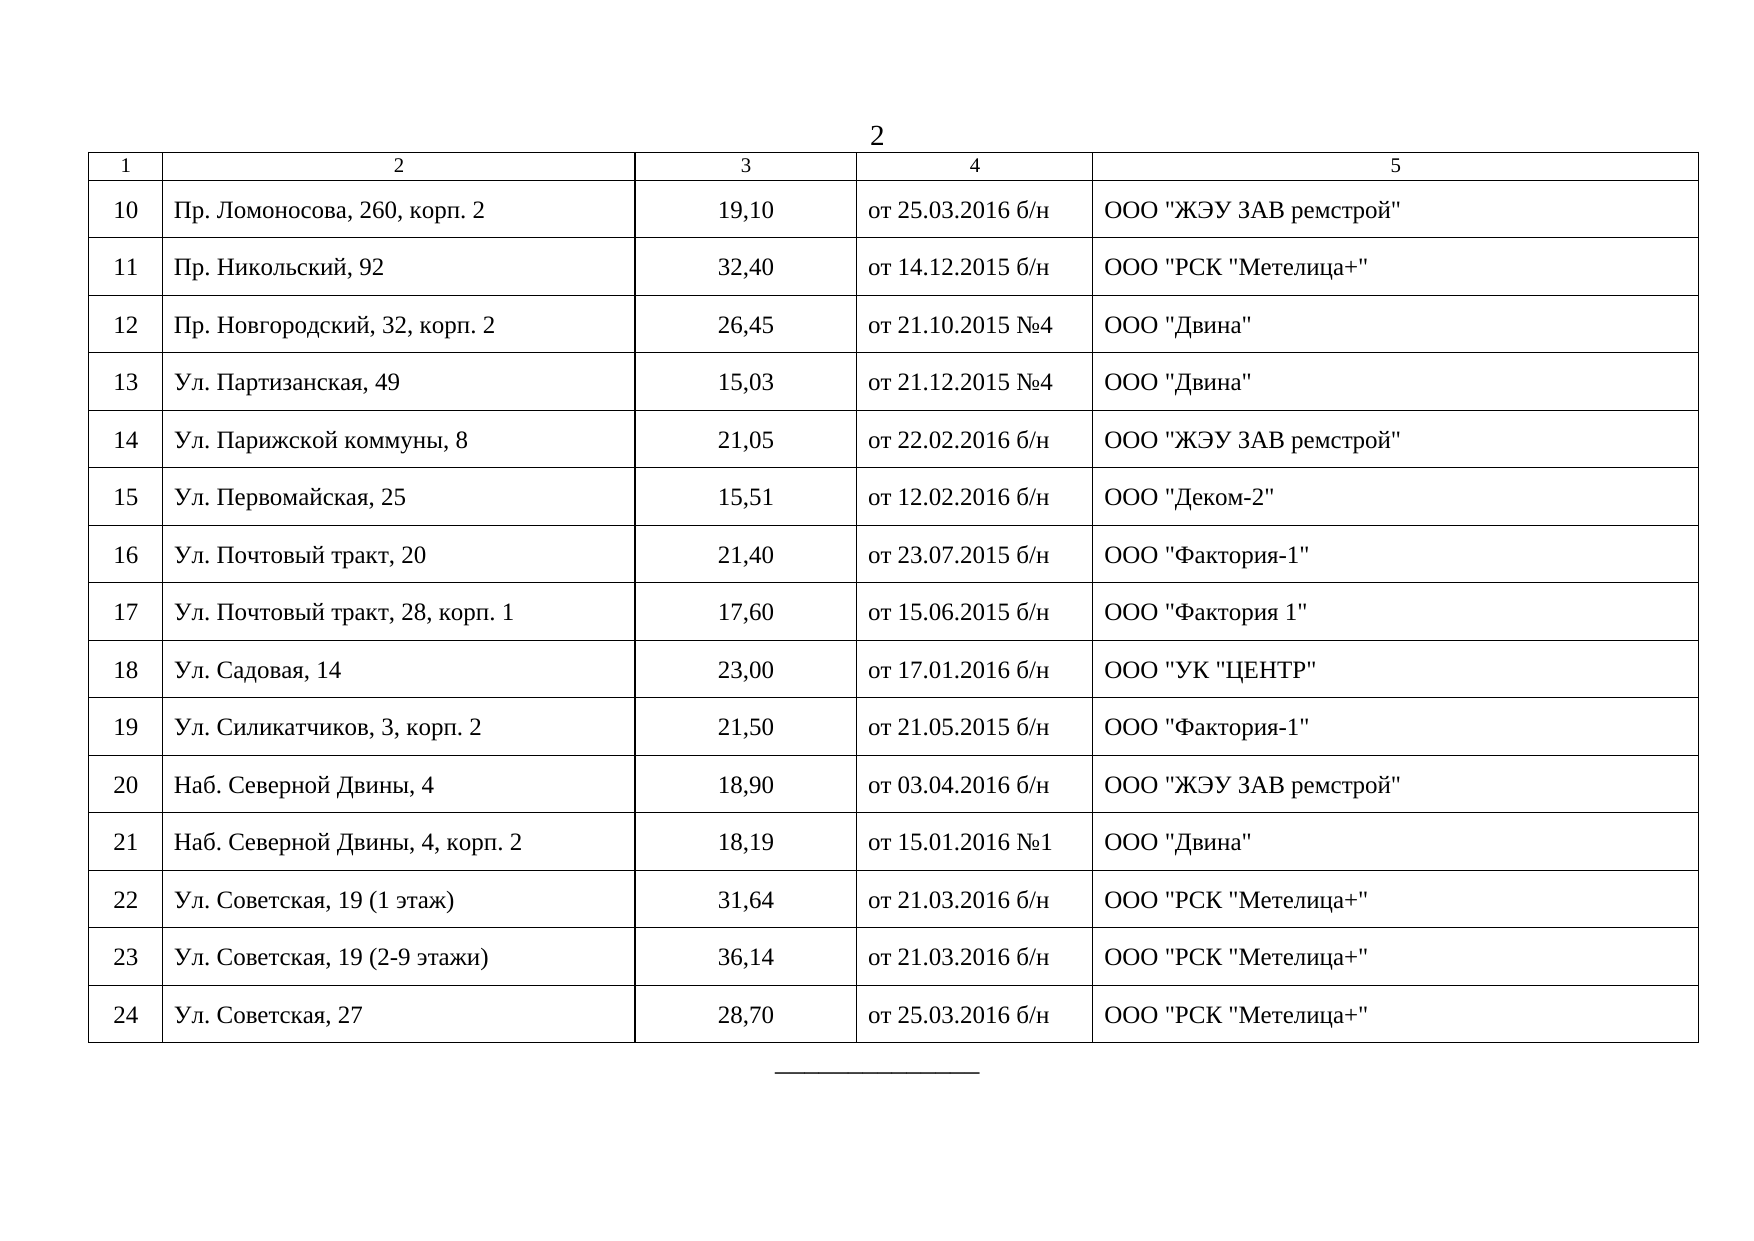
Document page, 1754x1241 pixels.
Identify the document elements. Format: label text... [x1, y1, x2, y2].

table_cell 17,60 [636, 583, 856, 640]
table_cell ООО "Фактория-1" [1093, 526, 1698, 582]
text ______________ [118, 1043, 1636, 1077]
table_cell Ул. Советская, 19 (1 этаж) [163, 871, 634, 927]
table_cell 20 [89, 756, 162, 812]
table_cell 17 [89, 583, 162, 640]
table_cell ООО "ЖЭУ ЗАВ ремстрой" [1093, 181, 1698, 237]
table_cell 21 [89, 813, 162, 870]
table_cell от 17.01.2016 б/н [857, 641, 1092, 697]
table_cell 18,19 [636, 813, 856, 870]
table_cell Ул. Парижской коммуны, 8 [163, 411, 634, 467]
table_cell от 15.06.2015 б/н [857, 583, 1092, 640]
table_cell 14 [89, 411, 162, 467]
table_cell ООО "Двина" [1093, 296, 1698, 352]
table_cell 15 [89, 468, 162, 525]
table_cell 15,51 [636, 468, 856, 525]
table_cell ООО "РСК "Метелица+" [1093, 871, 1698, 927]
table_cell от 21.05.2015 б/н [857, 698, 1092, 755]
table_cell ООО "РСК "Метелица+" [1093, 238, 1698, 295]
table_cell 23,00 [636, 641, 856, 697]
table_cell 16 [89, 526, 162, 582]
table_cell ООО "ЖЭУ ЗАВ ремстрой" [1093, 756, 1698, 812]
table_cell 10 [89, 181, 162, 237]
table_cell от 14.12.2015 б/н [857, 238, 1092, 295]
table_cell Ул. Советская, 19 (2-9 этажи) [163, 928, 634, 985]
table_cell Ул. Партизанская, 49 [163, 353, 634, 410]
table_cell ООО "РСК "Метелица+" [1093, 986, 1698, 1042]
table_cell 22 [89, 871, 162, 927]
table_cell 21,40 [636, 526, 856, 582]
table_cell 19,10 [636, 181, 856, 237]
table_cell Пр. Ломоносова, 260, корп. 2 [163, 181, 634, 237]
table_cell ООО "РСК "Метелица+" [1093, 928, 1698, 985]
table_cell 24 [89, 986, 162, 1042]
text 2 [118, 118, 1636, 152]
table_cell от 21.03.2016 б/н [857, 871, 1092, 927]
table_cell 18 [89, 641, 162, 697]
table_cell 28,70 [636, 986, 856, 1042]
table_cell от 12.02.2016 б/н [857, 468, 1092, 525]
table_cell ООО "Фактория 1" [1093, 583, 1698, 640]
table_cell от 23.07.2015 б/н [857, 526, 1092, 582]
table_cell ООО "УК "ЦЕНТР" [1093, 641, 1698, 697]
table_cell 18,90 [636, 756, 856, 812]
table_cell Ул. Почтовый тракт, 28, корп. 1 [163, 583, 634, 640]
table_cell ООО "Двина" [1093, 813, 1698, 870]
table_cell ООО "Деком-2" [1093, 468, 1698, 525]
table_cell от 21.10.2015 №4 [857, 296, 1092, 352]
table_cell Ул. Садовая, 14 [163, 641, 634, 697]
table_cell от 25.03.2016 б/н [857, 986, 1092, 1042]
table_cell от 03.04.2016 б/н [857, 756, 1092, 812]
table_cell 11 [89, 238, 162, 295]
table_cell 13 [89, 353, 162, 410]
table_cell от 25.03.2016 б/н [857, 181, 1092, 237]
table_cell 12 [89, 296, 162, 352]
table_cell 19 [89, 698, 162, 755]
table_header 3 [636, 153, 856, 180]
table_cell ООО "ЖЭУ ЗАВ ремстрой" [1093, 411, 1698, 467]
table_cell от 21.12.2015 №4 [857, 353, 1092, 410]
table_header 4 [857, 153, 1092, 180]
table_header 1 [89, 153, 162, 180]
table_cell 36,14 [636, 928, 856, 985]
table_cell от 22.02.2016 б/н [857, 411, 1092, 467]
table_cell Ул. Советская, 27 [163, 986, 634, 1042]
table_cell Ул. Первомайская, 25 [163, 468, 634, 525]
table_cell 15,03 [636, 353, 856, 410]
table_cell Пр. Никольский, 92 [163, 238, 634, 295]
table_cell Наб. Северной Двины, 4, корп. 2 [163, 813, 634, 870]
table_cell от 21.03.2016 б/н [857, 928, 1092, 985]
table_cell 26,45 [636, 296, 856, 352]
table_cell 32,40 [636, 238, 856, 295]
table_cell 21,05 [636, 411, 856, 467]
table_cell 21,50 [636, 698, 856, 755]
table_cell Ул. Силикатчиков, 3, корп. 2 [163, 698, 634, 755]
table_header 5 [1093, 153, 1698, 180]
table_cell Ул. Почтовый тракт, 20 [163, 526, 634, 582]
table_cell от 15.01.2016 №1 [857, 813, 1092, 870]
table_cell ООО "Фактория-1" [1093, 698, 1698, 755]
table_cell Наб. Северной Двины, 4 [163, 756, 634, 812]
table_header 2 [163, 153, 634, 180]
table_cell 31,64 [636, 871, 856, 927]
table_cell Пр. Новгородский, 32, корп. 2 [163, 296, 634, 352]
table_cell ООО "Двина" [1093, 353, 1698, 410]
table_cell 23 [89, 928, 162, 985]
